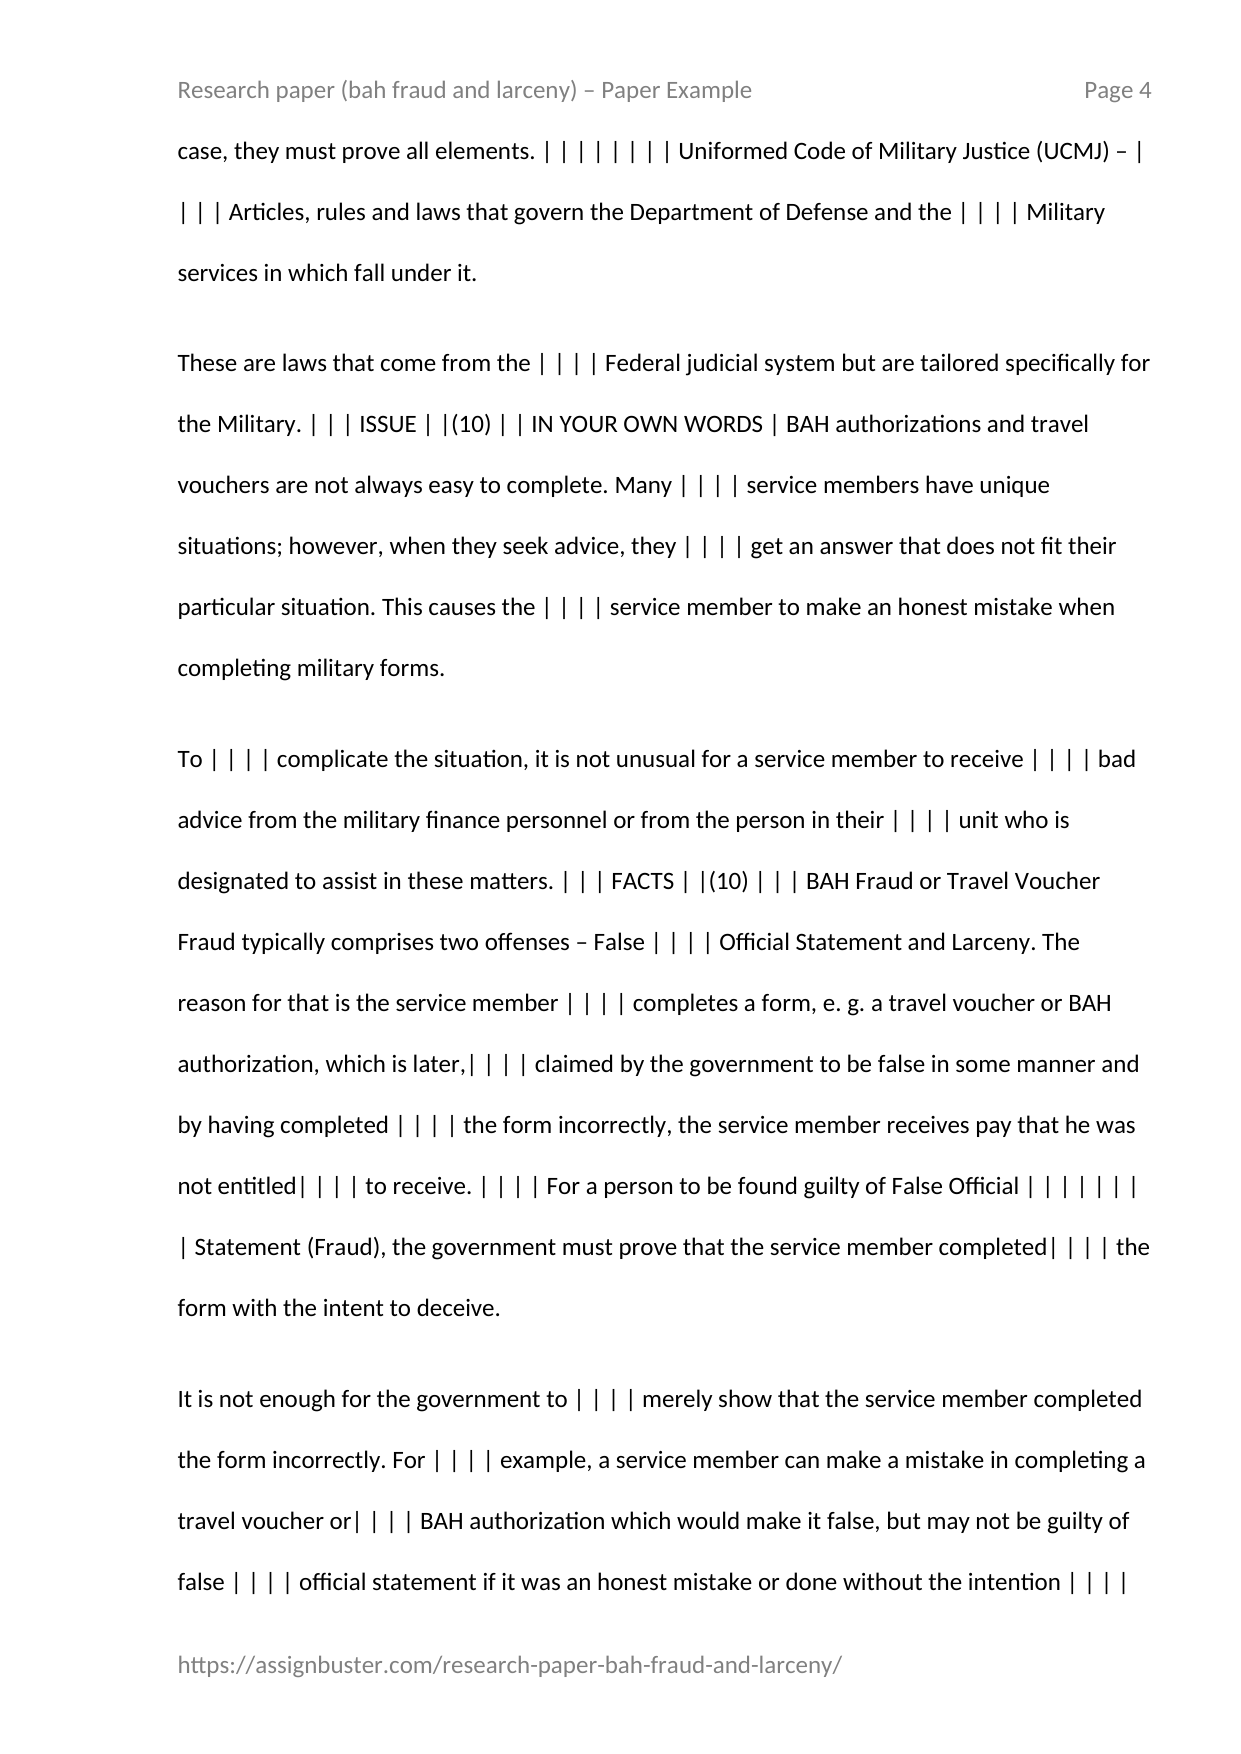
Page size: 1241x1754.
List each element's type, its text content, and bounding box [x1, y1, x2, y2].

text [177, 1383, 1152, 1597]
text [177, 135, 1152, 287]
text To | | | | complicate the situation, it is not unusual for a service member to receive | | | | bad advice from the military finance personnel or from the person in their | | | | unit who is designated to assist in these matters. | | | FACTS | |(10) | | | BAH Fraud or Travel Voucher Fraud typically comprises two offenses – False | | | | Official Statement and Larceny. The reason for that is the service member | | | | completes a form, e. g. a travel voucher or BAH authorization, which is later,| | | | claimed by the government to be false in some manner and by having completed | | | | the form incorrectly, the service member receives pay that he was not entitled| | | | to receive. | | | | For a person to be found guilty of False Official | | | | | | | | Statement (Fraud), the government must prove that the service member completed| | | | the form with the intent to deceive. [177, 743, 1152, 1323]
text These are laws that come from the | | | | Federal judicial system but are tailored specifically for the Military. | | | ISSUE | |(10) | | IN YOUR OWN WORDS | BAH authorizations and travel vouchers are not always easy to complete. Many | | | | service members have unique situations; however, when they seek advice, they | | | | get an answer that does not fit their particular situation. This causes the | | | | service member to make an honest mistake when completing military forms. [177, 347, 1152, 683]
